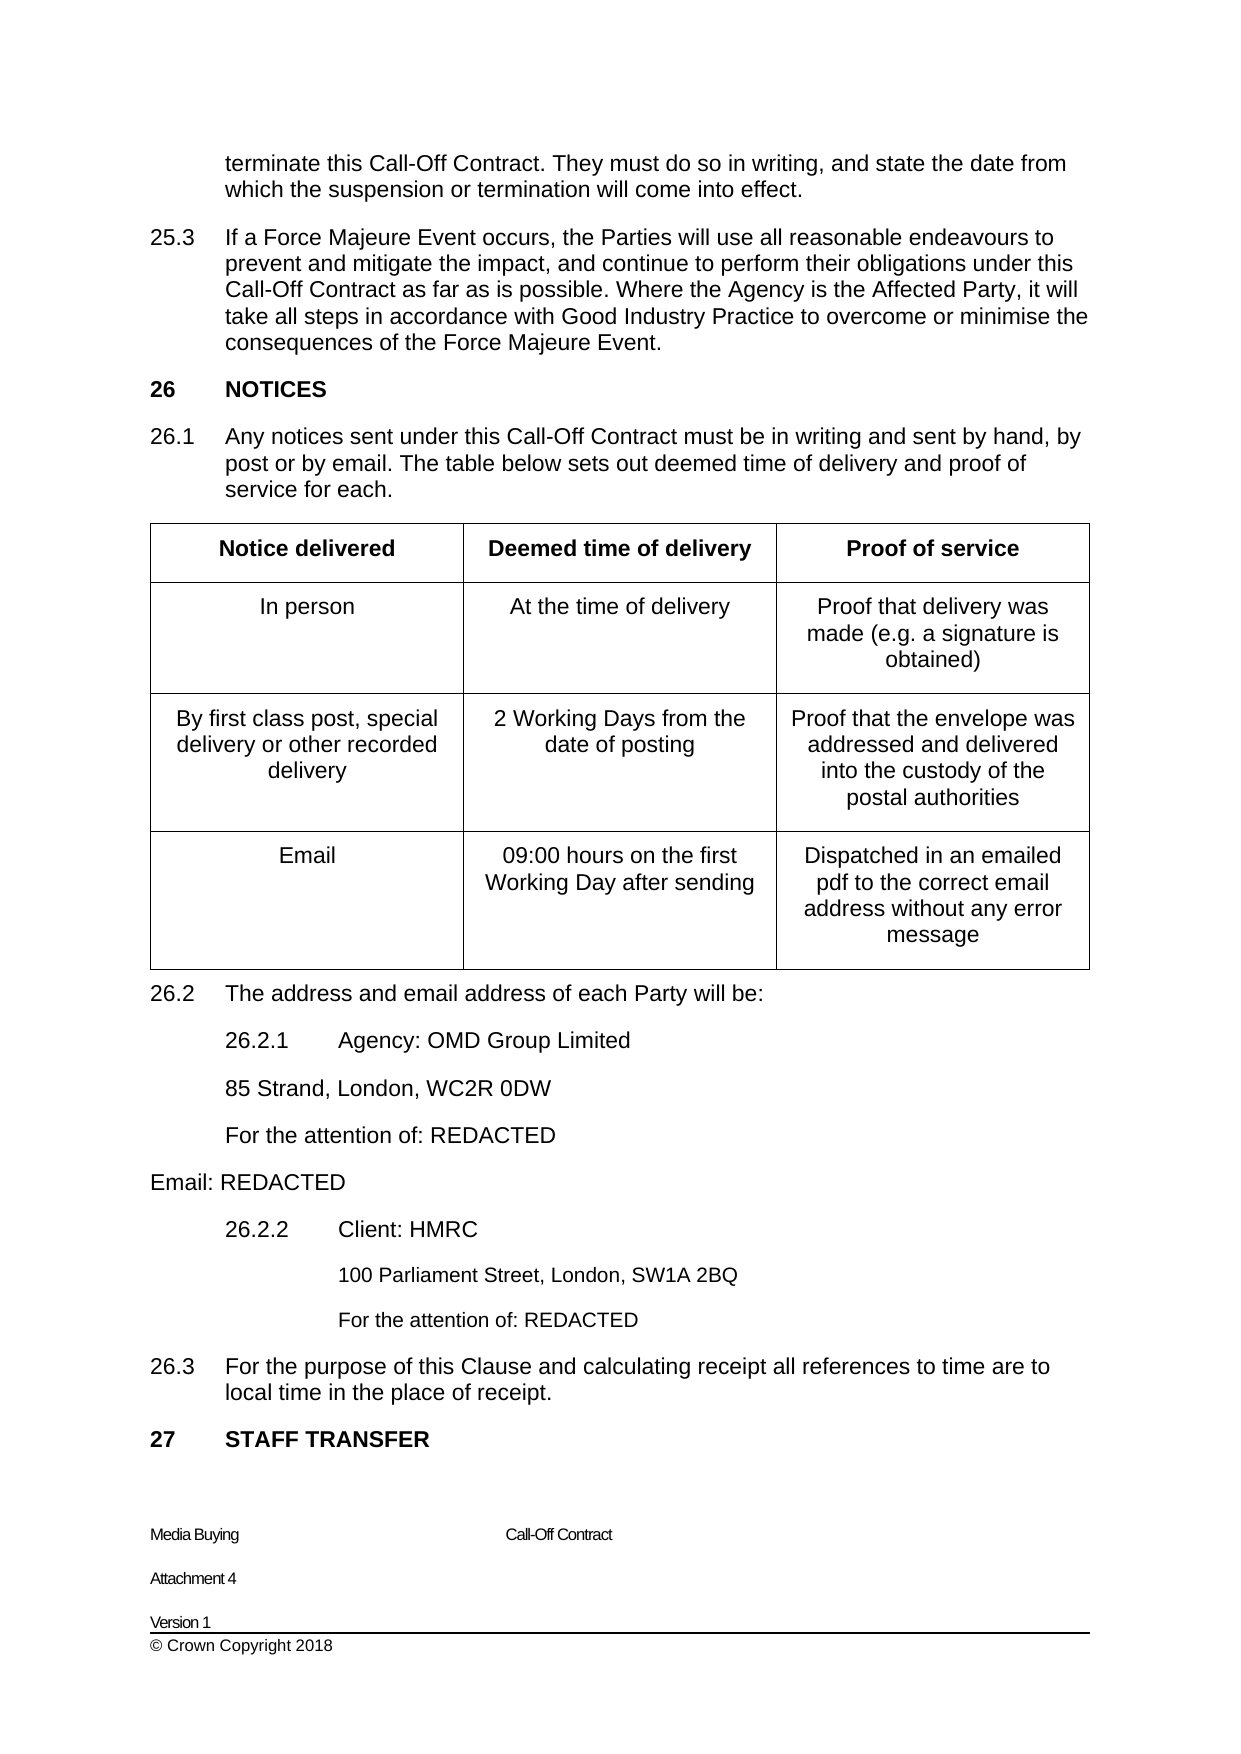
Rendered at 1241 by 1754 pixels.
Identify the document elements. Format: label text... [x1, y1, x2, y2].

table_header Deemed time of delivery [464, 524, 776, 582]
table_cell By first class post, special delivery or other recorded delivery [151, 694, 463, 831]
list 85 Strand, London, WC2R 0DW [225, 1074, 1090, 1101]
table_header Notice delivered [151, 524, 463, 582]
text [150, 150, 1090, 203]
table_cell Email [151, 832, 463, 969]
text The address and email address of each Party will be: [150, 980, 1090, 1006]
table_cell 2 Working Days from the date of posting [464, 694, 776, 831]
text For the attention of: REDACTED [338, 1308, 1090, 1332]
table_cell In person [151, 583, 463, 693]
text NOTICES [150, 376, 1090, 402]
text For the purpose of this Clause and calculating receipt all references to time are to local time in the place of receipt. [150, 1353, 1090, 1406]
table_cell At the time of delivery [464, 583, 776, 693]
table_header Proof of service [777, 524, 1089, 582]
text If a Force Majeure Event occurs, the Parties will use all reasonable endeavours to prevent and mitigate the impact, and continue to perform their obligations under this Call-Off Contract as far as is possible. Where the Agency is the Affected Party, it will take all steps in accordance with Good Industry Practice to overcome or minimise the consequences of the Force Majeure Event. [150, 223, 1090, 355]
table_cell Proof that the envelope was addressed and delivered into the custody of the postal authorities [777, 694, 1089, 831]
text STAFF TRANSFER [150, 1426, 1090, 1453]
list Email: REDACTED [150, 1169, 1090, 1195]
list For the attention of: REDACTED [225, 1122, 1090, 1148]
text Any notices sent under this Call-Off Contract must be in writing and sent by hand, by post or by email. The table below sets out deemed time of delivery and proof of service for each. [150, 423, 1090, 502]
table_cell 09:00 hours on the first Working Day after sending [464, 832, 776, 969]
text Agency: OMD Group Limited [225, 1027, 1090, 1054]
text Client: HMRC [225, 1216, 1090, 1242]
text 100 Parliament Street, London, SW1A 2BQ [338, 1263, 1090, 1287]
table_cell Proof that delivery was made (e.g. a signature is obtained) [777, 583, 1089, 693]
table_cell Dispatched in an emailed pdf to the correct email address without any error message [777, 832, 1089, 969]
